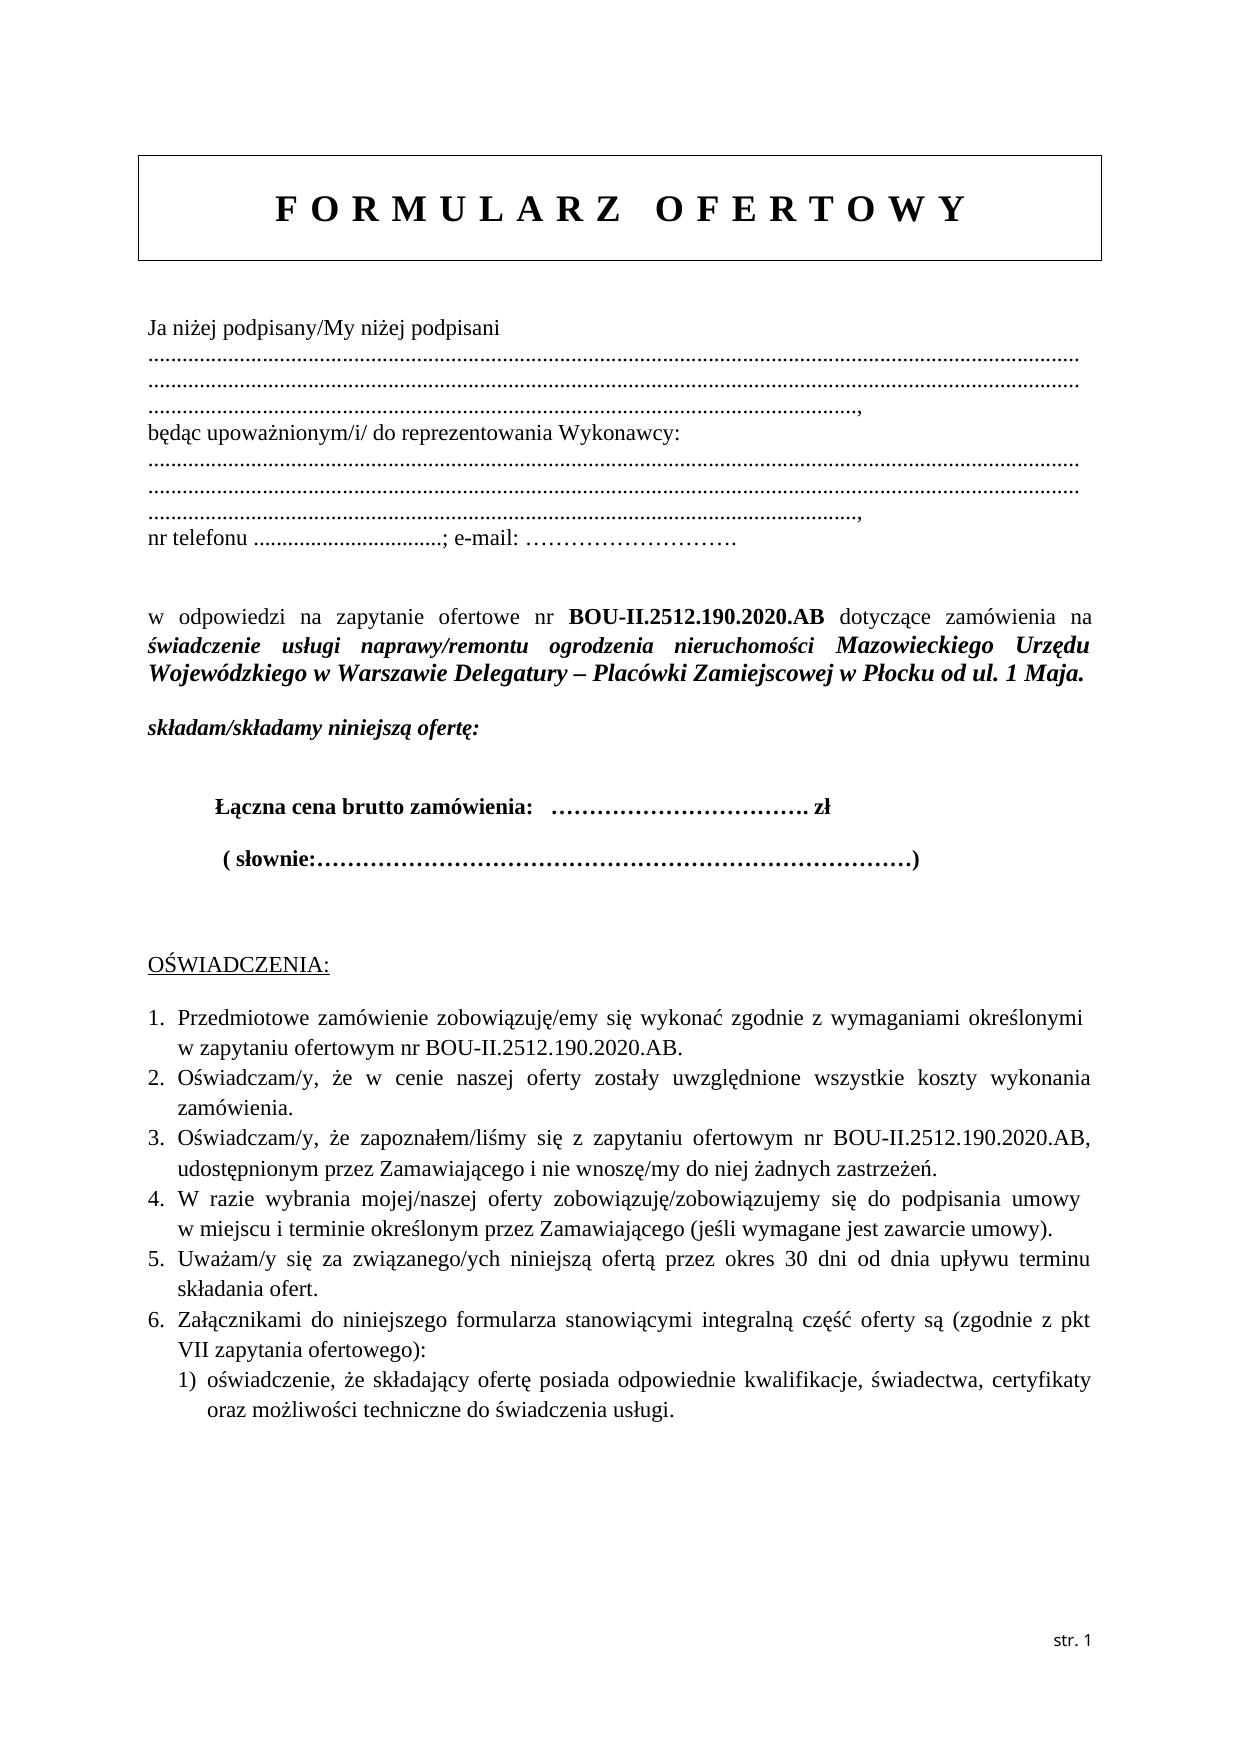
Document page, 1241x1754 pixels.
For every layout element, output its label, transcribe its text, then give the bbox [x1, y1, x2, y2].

text składam/składamy niniejszą ofertę: [148, 714, 1092, 740]
list Załącznikami do niniejszego formularza stanowiącymi integralną część oferty są (zgodnie z pkt VII zapytania ofertowego): [148, 1306, 1092, 1362]
text będąc upoważnionym/i/ do reprezentowania Wykonawcy: [148, 419, 1092, 445]
list oświadczenie, że składający ofertę posiada odpowiednie kwalifikacje, świadectwa, certyfikaty oraz możliwości techniczne do świadczenia usługi. [177, 1366, 1092, 1423]
text ................................................................................................................................................................... [148, 340, 1092, 366]
text w odpowiedzi na zapytanie ofertowe nr BOU-II.2512.190.2020.AB dotyczące zamówienia na świadczenie usługi naprawy/remontu ogrodzenia nieruchomości Mazowieckiego Urzędu Wojewódzkiego w Warszawie Delegatury – Placówki Zamiejscowej w Płocku od ul. 1 Maja. [148, 603, 1092, 687]
list Łączna cena brutto zamówienia: ……………………………. zł [215, 793, 1092, 819]
list Uważam/y się za związanego/ych niniejszą ofertą przez okres 30 dni od dnia upływu terminu składania ofert. [148, 1245, 1092, 1302]
text ............................................................................................................................, [148, 498, 1092, 524]
text nr telefonu .................................; e-mail: ………………………. [148, 524, 1092, 551]
list ( słownie:……………………………………………………………………) [223, 845, 1092, 872]
text ............................................................................................................................, [148, 393, 1092, 419]
list W razie wybrania mojej/naszej oferty zobowiązuję/zobowiązujemy się do podpisania umowy w miejscu i terminie określonym przez Zamawiającego (jeśli wymagane jest zawarcie umowy). [148, 1185, 1092, 1241]
list Oświadczam/y, że zapoznałem/liśmy się z zapytaniu ofertowym nr BOU-II.2512.190.2020.AB, udostępnionym przez Zamawiającego i nie wnoszę/my do niej żadnych zastrzeżeń. [148, 1124, 1092, 1181]
list Przedmiotowe zamówienie zobowiązuję/emy się wykonać zgodnie z wymaganiami określonymi w zapytaniu ofertowym nr BOU-II.2512.190.2020.AB. [148, 1003, 1092, 1060]
text OŚWIADCZENIA: [148, 951, 1092, 977]
text ................................................................................................................................................................... [148, 445, 1092, 472]
text Ja niżej podpisany/My niżej podpisani [148, 313, 1092, 340]
text FORMULARZ OFERTOWY [148, 187, 1092, 230]
list Oświadczam/y, że w cenie naszej oferty zostały uwzględnione wszystkie koszty wykonania zamówienia. [148, 1064, 1092, 1121]
text ................................................................................................................................................................... [148, 366, 1092, 393]
text ................................................................................................................................................................... [148, 472, 1092, 498]
